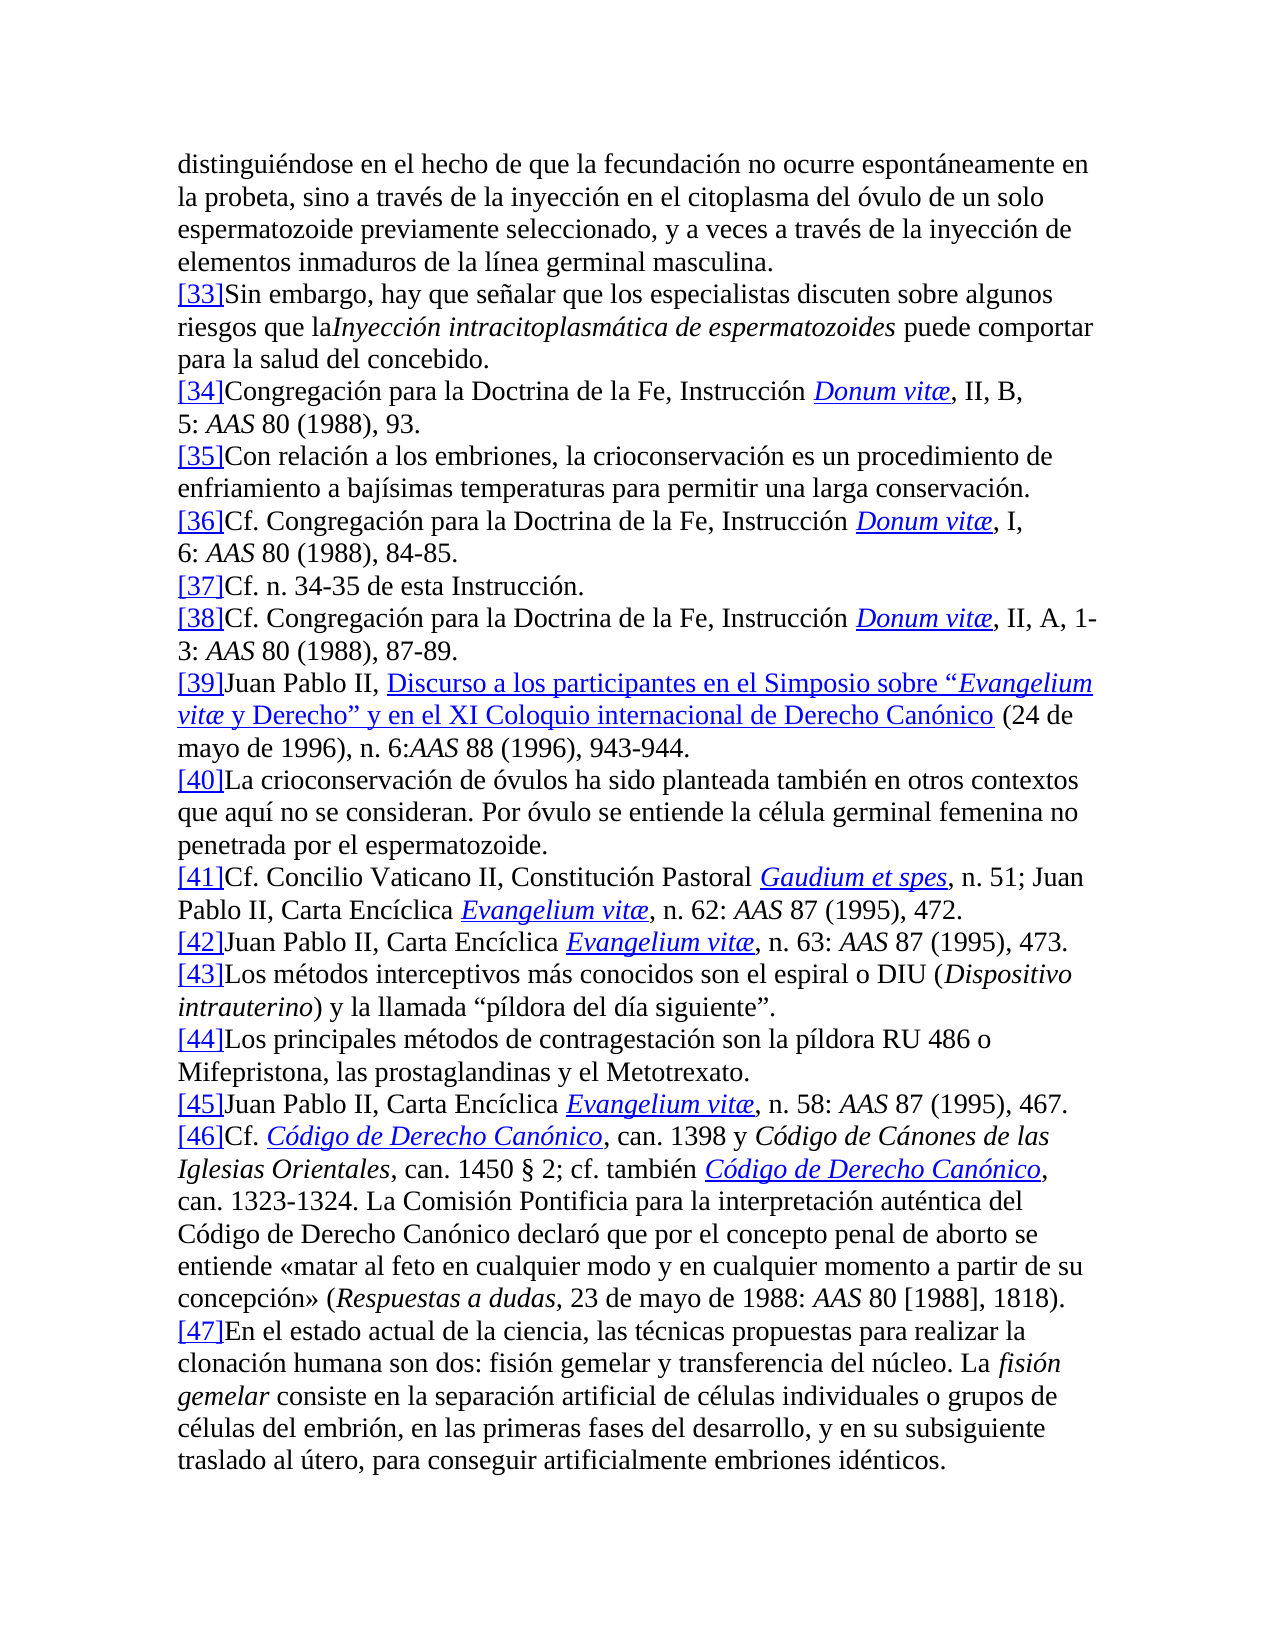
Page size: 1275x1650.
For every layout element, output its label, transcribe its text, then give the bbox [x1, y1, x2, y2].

text [45]Juan Pablo II, Carta Encíclica Evangelium vitæ, n. 58: AAS 87 (1995), 467. [177, 1087, 1098, 1119]
text [42]Juan Pablo II, Carta Encíclica Evangelium vitæ, n. 63: AAS 87 (1995), 473. [177, 925, 1098, 957]
text [33]Sin embargo, hay que señalar que los especialistas discuten sobre algunos riesgos que laInyección intracitoplasmática de espermatozoides puede comportar para la salud del concebido. [177, 277, 1098, 374]
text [177, 1314, 1098, 1476]
text [46]Cf. Código de Derecho Canónico, can. 1398 y Código de Cánones de las Iglesias Orientales, can. 1450 § 2; cf. también Código de Derecho Canónico, can. 1323-1324. La Comisión Pontificia para la interpretación auténtica del Código de Derecho Canónico declaró que por el concepto penal de aborto se entiende «matar al feto en cualquier modo y en cualquier momento a partir de su concepción» (Respuestas a dudas, 23 de mayo de 1988: AAS 80 [1988], 1818). [177, 1119, 1098, 1314]
text [36]Cf. Congregación para la Doctrina de la Fe, Instrucción Donum vitæ, I, 6: AAS 80 (1988), 84-85. [177, 504, 1098, 569]
text [40]La crioconservación de óvulos ha sido planteada también en otros contextos que aquí no se consideran. Por óvulo se entiende la célula germinal femenina no penetrada por el espermatozoide. [177, 763, 1098, 860]
text [38]Cf. Congregación para la Doctrina de la Fe, Instrucción Donum vitæ, II, A, 1-3: AAS 80 (1988), 87-89. [177, 601, 1098, 666]
text [44]Los principales métodos de contragestación son la píldora RU 486 o Mifepristona, las prostaglandinas y el Metotrexato. [177, 1022, 1098, 1087]
text [41]Cf. Concilio Vaticano II, Constitución Pastoral Gaudium et spes, n. 51; Juan Pablo II, Carta Encíclica Evangelium vitæ, n. 62: AAS 87 (1995), 472. [177, 860, 1098, 925]
text [34]Congregación para la Doctrina de la Fe, Instrucción Donum vitæ, II, B, 5: AAS 80 (1988), 93. [177, 374, 1098, 439]
text [35]Con relación a los embriones, la crioconservación es un procedimiento de enfriamiento a bajísimas temperaturas para permitir una larga conservación. [177, 439, 1098, 504]
text [37]Cf. n. 34-35 de esta Instrucción. [177, 569, 1098, 601]
text [39]Juan Pablo II, Discurso a los participantes en el Simposio sobre “Evangelium vitæ y Derecho” y en el XI Coloquio internacional de Derecho Canónico (24 de mayo de 1996), n. 6:AAS 88 (1996), 943-944. [177, 666, 1098, 763]
text [43]Los métodos interceptivos más conocidos son el espiral o DIU (Dispositivo intrauterino) y la llamada “píldora del día siguiente”. [177, 957, 1098, 1022]
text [177, 148, 1098, 277]
